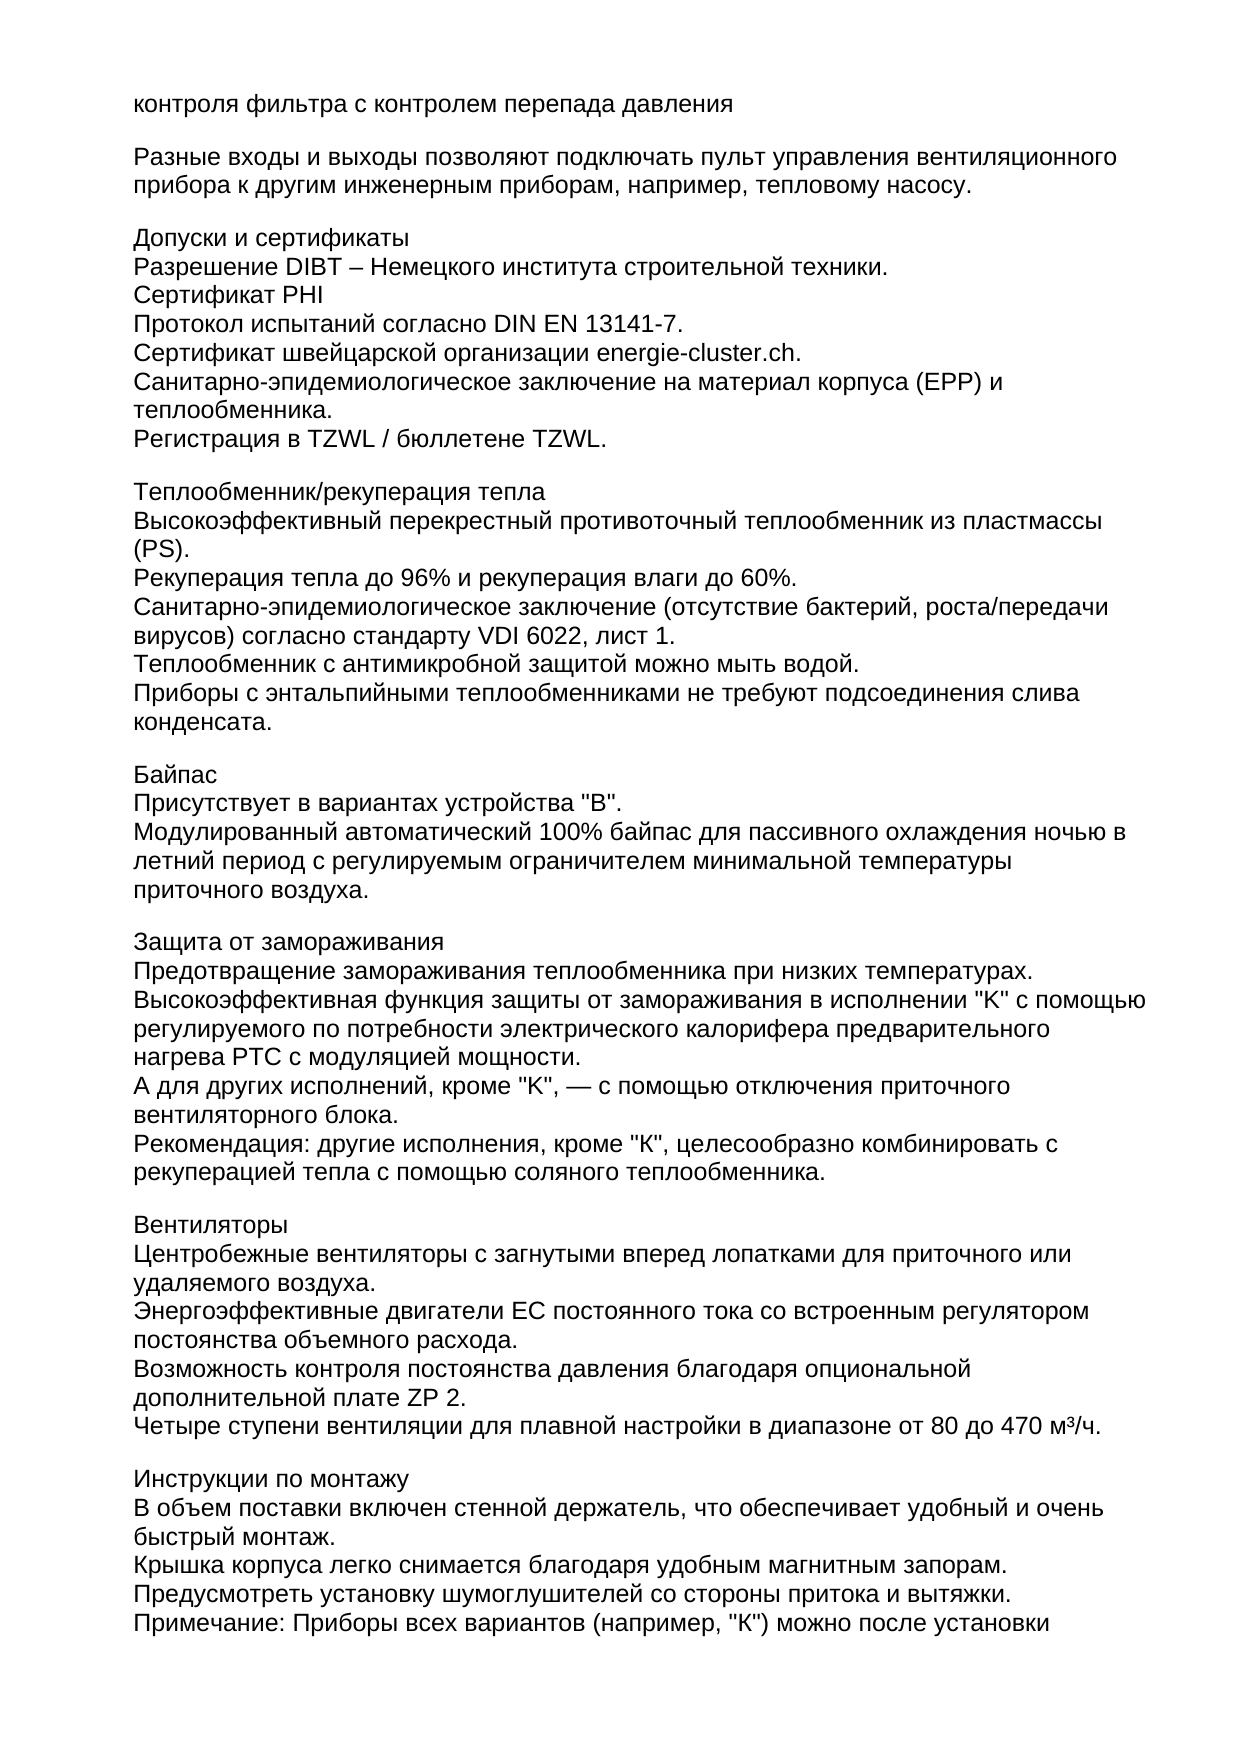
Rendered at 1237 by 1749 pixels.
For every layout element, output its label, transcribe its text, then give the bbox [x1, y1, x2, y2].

text Сертификат PHI [133, 280, 1148, 309]
text Возможность контроля постоянства давления благодаря опциональной дополнительной плате ZP 2. [133, 1354, 1148, 1411]
text Крышка корпуса легко снимается благодаря удобным магнитным запорам. [133, 1550, 1148, 1579]
text Теплообменник с антимикробной защитой можно мыть водой. [133, 649, 1148, 678]
text Защита от замораживания [133, 927, 1148, 956]
text Разрешение DIBT – Немецкого института строительной техники. [133, 252, 1148, 280]
text Вентиляторы [133, 1210, 1148, 1239]
text Разные входы и выходы позволяют подключать пульт управления вентиляционного прибора к другим инженерным приборам, например, тепловому насосу. [133, 141, 1148, 199]
text Высокоэффективная функция защиты от замораживания в исполнении "K" с помощью регулируемого по потребности электрического калорифера предварительного нагрева PTC с модуляцией мощности. [133, 985, 1148, 1071]
text контроля фильтра с контролем перепада давления [133, 89, 1148, 117]
text Инструкции по монтажу [133, 1464, 1148, 1493]
text Модулированный автоматический 100% байпас для пассивного охлаждения ночью в летний период с регулируемым ограничителем минимальной температуры приточного воздуха. [133, 817, 1148, 903]
text Приборы с энтальпийными теплообменниками не требуют подсоединения слива конденсата. [133, 678, 1148, 736]
text Энергоэффективные двигатели ЕС постоянного тока со встроенным регулятором постоянства объемного расхода. [133, 1296, 1148, 1354]
text Допуски и сертификаты [133, 223, 1148, 252]
text Сертификат швейцарской организации energie-cluster.ch. [133, 338, 1148, 367]
text Теплообменник/рекуперация тепла [133, 477, 1148, 506]
text Присутствует в вариантах устройства "B". [133, 788, 1148, 817]
text А для других исполнений, кроме "K", — с помощью отключения приточного вентиляторного блока. [133, 1071, 1148, 1128]
text Предусмотреть установку шумоглушителей со стороны притока и вытяжки. [133, 1579, 1148, 1608]
text В объем поставки включен стенной держатель, что обеспечивает удобный и очень быстрый монтаж. [133, 1493, 1148, 1550]
text Рекуперация тепла до 96% и рекуперация влаги до 60%. [133, 563, 1148, 592]
text Санитарно-эпидемиологическое заключение (отсутствие бактерий, роста/передачи вирусов) согласно стандарту VDI 6022, лист 1. [133, 592, 1148, 649]
text Санитарно-эпидемиологическое заключение на материал корпуса (EPP) и теплообменника. [133, 367, 1148, 424]
text Центробежные вентиляторы с загнутыми вперед лопатками для приточного или удаляемого воздуха. [133, 1239, 1148, 1296]
text Рекомендация: другие исполнения, кроме "К", целесообразно комбинировать с рекуперацией тепла с помощью соляного теплообменника. [133, 1128, 1148, 1186]
text Высокоэффективный перекрестный противоточный теплообменник из пластмассы (PS). [133, 506, 1148, 563]
text Предотвращение замораживания теплообменника при низких температурах. [133, 956, 1148, 985]
text Регистрация в TZWL / бюллетене TZWL. [133, 424, 1148, 453]
text Байпас [133, 759, 1148, 788]
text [133, 1608, 1148, 1636]
text Четыре ступени вентиляции для плавной настройки в диапазоне от 80 до 470 м³/ч. [133, 1411, 1148, 1440]
text Протокол испытаний согласно DIN EN 13141-7. [133, 309, 1148, 338]
